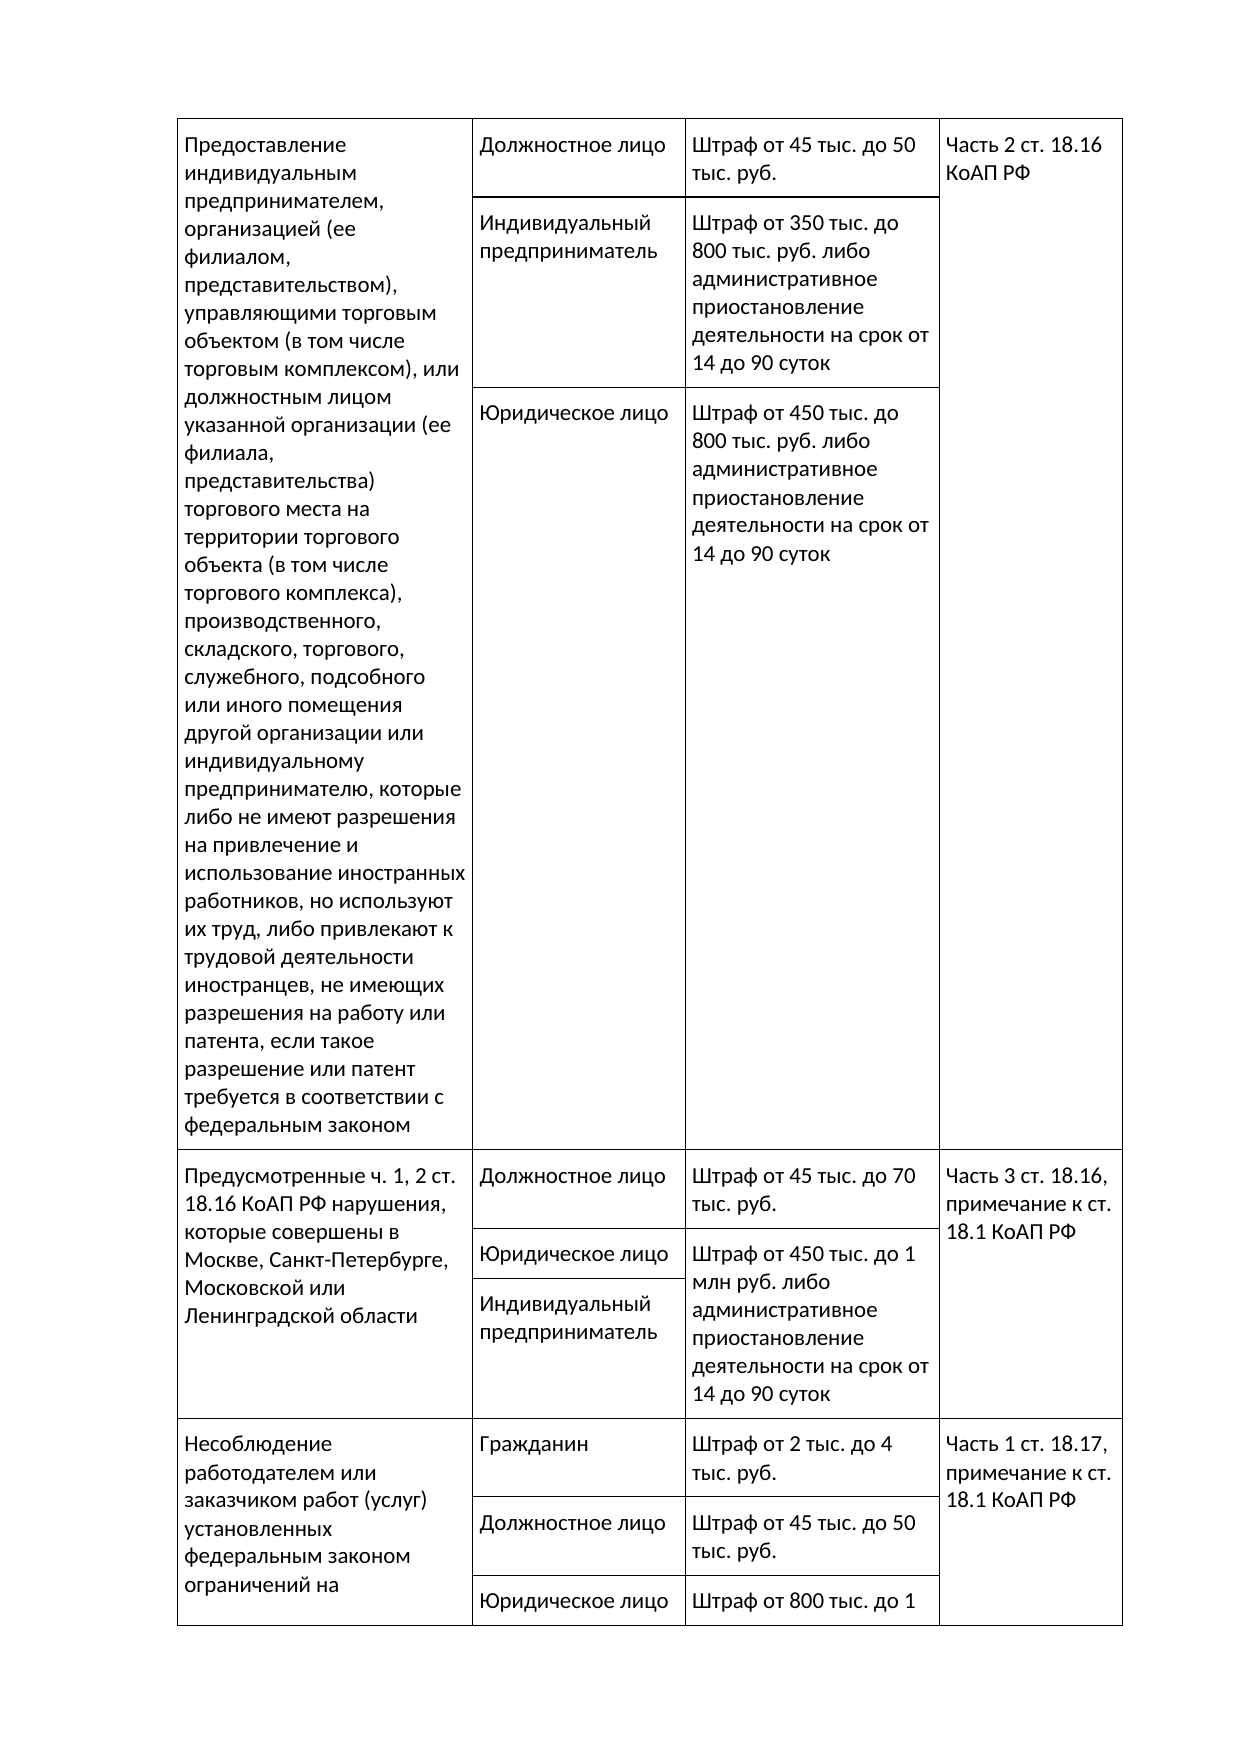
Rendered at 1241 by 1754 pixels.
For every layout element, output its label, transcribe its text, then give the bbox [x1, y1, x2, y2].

table_cell Предусмотренные ч. 1, 2 ст. 18.16 КоАП РФ нарушения, которые совершены в Москве, Санкт-Петербурге, Московской или Ленинградской области [178, 1150, 472, 1418]
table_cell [686, 1576, 939, 1625]
table_cell Должностное лицо [473, 1497, 685, 1574]
table_cell Юридическое лицо [473, 388, 685, 1149]
table_cell Штраф от 45 тыс. до 50 тыс. руб. [686, 1497, 939, 1574]
table_cell Часть 3 ст. 18.16, примечание к ст. 18.1 КоАП РФ [940, 1150, 1122, 1418]
table_cell Штраф от 450 тыс. до 800 тыс. руб. либо административное приостановление деятельности на срок от 14 до 90 суток [686, 388, 939, 1149]
table_cell Штраф от 2 тыс. до 4 тыс. руб. [686, 1419, 939, 1496]
table_cell Штраф от 45 тыс. до 70 тыс. руб. [686, 1150, 939, 1227]
table_cell Часть 2 ст. 18.16 КоАП РФ [940, 119, 1122, 1149]
table_cell Юридическое лицо [473, 1576, 685, 1625]
table_cell Индивидуальный предприниматель [473, 1279, 685, 1418]
table_cell Индивидуальный предприниматель [473, 198, 685, 387]
table_cell Штраф от 350 тыс. до 800 тыс. руб. либо административное приостановление деятельности на срок от 14 до 90 суток [686, 198, 939, 387]
table_cell Несоблюдение работодателем или заказчиком работ (услуг) установленных федеральным законом ограничений на осуществление иностранцами отдельных видов деятельности [178, 1419, 472, 1625]
table_cell Штраф от 450 тыс. до 1 млн руб. либо административное приостановление деятельности на срок от 14 до 90 суток [686, 1229, 939, 1418]
table_cell Штраф от 45 тыс. до 50 тыс. руб. [686, 119, 939, 196]
table_cell Часть 1 ст. 18.17, примечание к ст. 18.1 КоАП РФ [940, 1419, 1122, 1625]
table_cell Юридическое лицо [473, 1229, 685, 1278]
table_cell Должностное лицо [473, 119, 685, 196]
table_cell Гражданин [473, 1419, 685, 1496]
table_cell Должностное лицо [473, 1150, 685, 1227]
table_cell Предоставление индивидуальным предпринимателем, организацией (ее филиалом, представительством), управляющими торговым объектом (в том числе торговым комплексом), или должностным лицом указанной организации (ее филиала, представительства) торгового места на территории торгового объекта (в том числе торгового комплекса), производственного, складского, торгового, служебного, подсобного или иного помещения другой организации или индивидуальному предпринимателю, которые либо не имеют разрешения на привлечение и использование иностранных работников, но используют их труд, либо привлекают к трудовой деятельности иностранцев, не имеющих разрешения на работу или патента, если такое разрешение или патент требуется в соответствии с федеральным законом [178, 119, 472, 1149]
